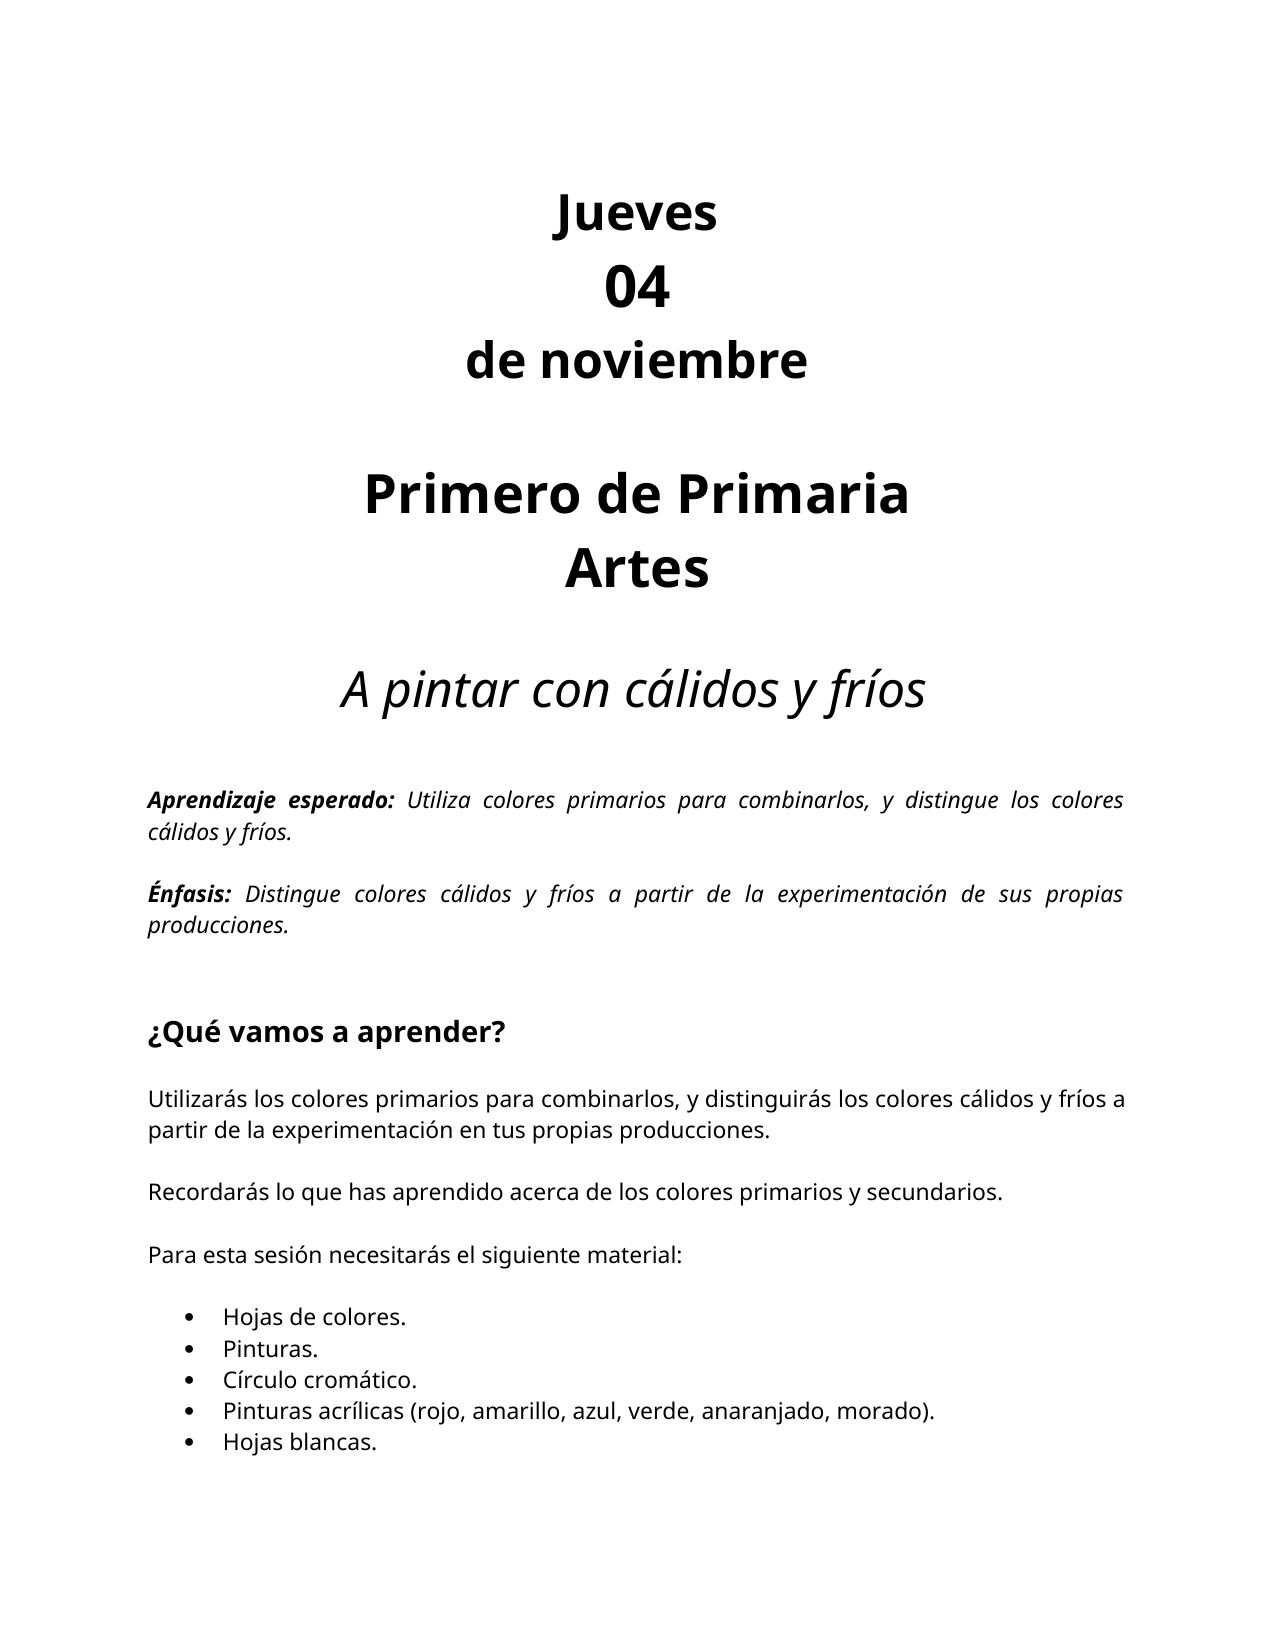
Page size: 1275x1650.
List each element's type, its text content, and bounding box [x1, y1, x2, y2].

text Énfasis: Distingue colores cálidos y fríos a partir de la experimentación de sus propias producciones. [148, 878, 1127, 941]
text de noviembre [148, 325, 1127, 393]
text 04 [148, 245, 1127, 325]
list Hojas de colores. [185, 1301, 1127, 1333]
list Hojas blancas. [185, 1426, 1127, 1458]
text Jueves [148, 177, 1127, 245]
text ¿Qué vamos a aprender? [148, 1012, 1127, 1051]
text Utilizarás los colores primarios para combinarlos, y distinguirás los colores cálidos y fríos a partir de la experimentación en tus propias producciones. [148, 1083, 1127, 1145]
list Pinturas. [185, 1333, 1127, 1364]
text Primero de Primaria [148, 455, 1127, 529]
list Pinturas acrílicas (rojo, amarillo, azul, verde, anaranjado, morado). [185, 1395, 1127, 1426]
text A pintar con cálidos y fríos [148, 654, 1127, 722]
text Artes [148, 529, 1127, 603]
list Círculo cromático. [185, 1364, 1127, 1395]
text Aprendizaje esperado: Utiliza colores primarios para combinarlos, y distingue los colores cálidos y fríos. [148, 784, 1127, 847]
text Recordarás lo que has aprendido acerca de los colores primarios y secundarios. [148, 1176, 1127, 1208]
text Para esta sesión necesitarás el siguiente material: [148, 1239, 1127, 1270]
